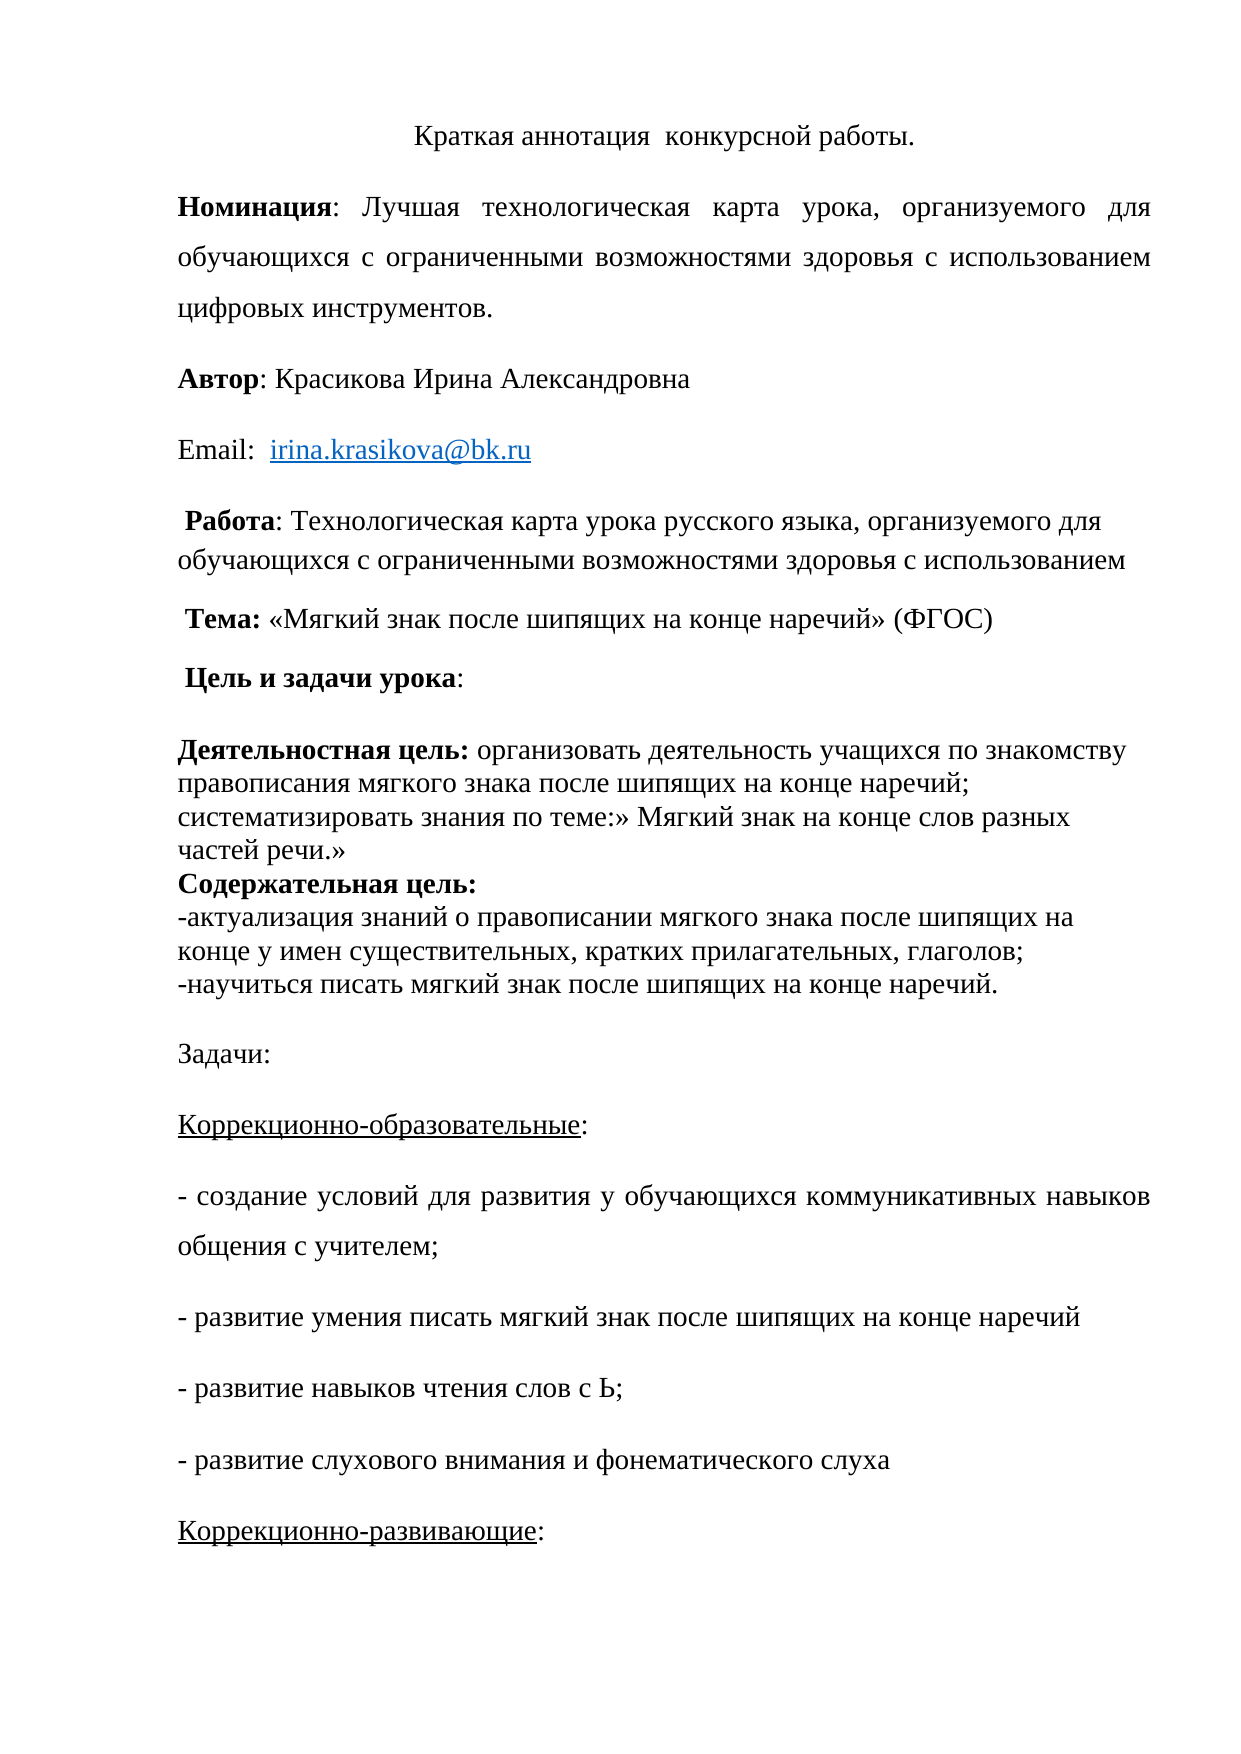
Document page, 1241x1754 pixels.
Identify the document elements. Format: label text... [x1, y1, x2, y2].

text Коррекционно-образовательные: [177, 1107, 1152, 1140]
text -научиться писать мягкий знак после шипящих на конце наречий. [177, 967, 1152, 1000]
text Коррекционно-развивающие: [177, 1513, 1152, 1546]
text - развитие умения писать мягкий знак после шипящих на конце наречий [177, 1299, 1152, 1333]
text - создание условий для развития у обучающихся коммуникативных навыков общения с учителем; [177, 1178, 1152, 1262]
text Цель и задачи урока: [177, 661, 1152, 694]
text Работа: Технологическая карта урока русского языка, организуемого для обучающихся с ограниченными возможностями здоровья с использованием [177, 503, 1152, 575]
text Краткая аннотация конкурсной работы. [177, 118, 1152, 152]
text - развитие навыков чтения слов с Ь; [177, 1371, 1152, 1404]
text -актуализация знаний о правописании мягкого знака после шипящих на конце у имен существительных, кратких прилагательных, глаголов; [177, 899, 1152, 967]
text Номинация: Лучшая технологическая карта урока, организуемого для обучающихся с ограниченными возможностями здоровья с использованием цифровых инструментов. [177, 189, 1152, 323]
text Задачи: [177, 1036, 1152, 1069]
text Email: irina.krasikova@bk.ru [177, 432, 1152, 466]
text - развитие слухового внимания и фонематического слуха [177, 1442, 1152, 1475]
text Содержательная цель: [177, 866, 1152, 899]
text Тема: «Мягкий знак после шипящих на конце наречий» (ФГОС) [177, 601, 1152, 635]
text Деятельностная цель: организовать деятельность учащихся по знакомству правописания мягкого знака после шипящих на конце наречий; систематизировать знания по теме:» Мягкий знак на конце слов разных частей речи.» [177, 732, 1152, 866]
text Автор: Красикова Ирина Александровна [177, 361, 1152, 394]
